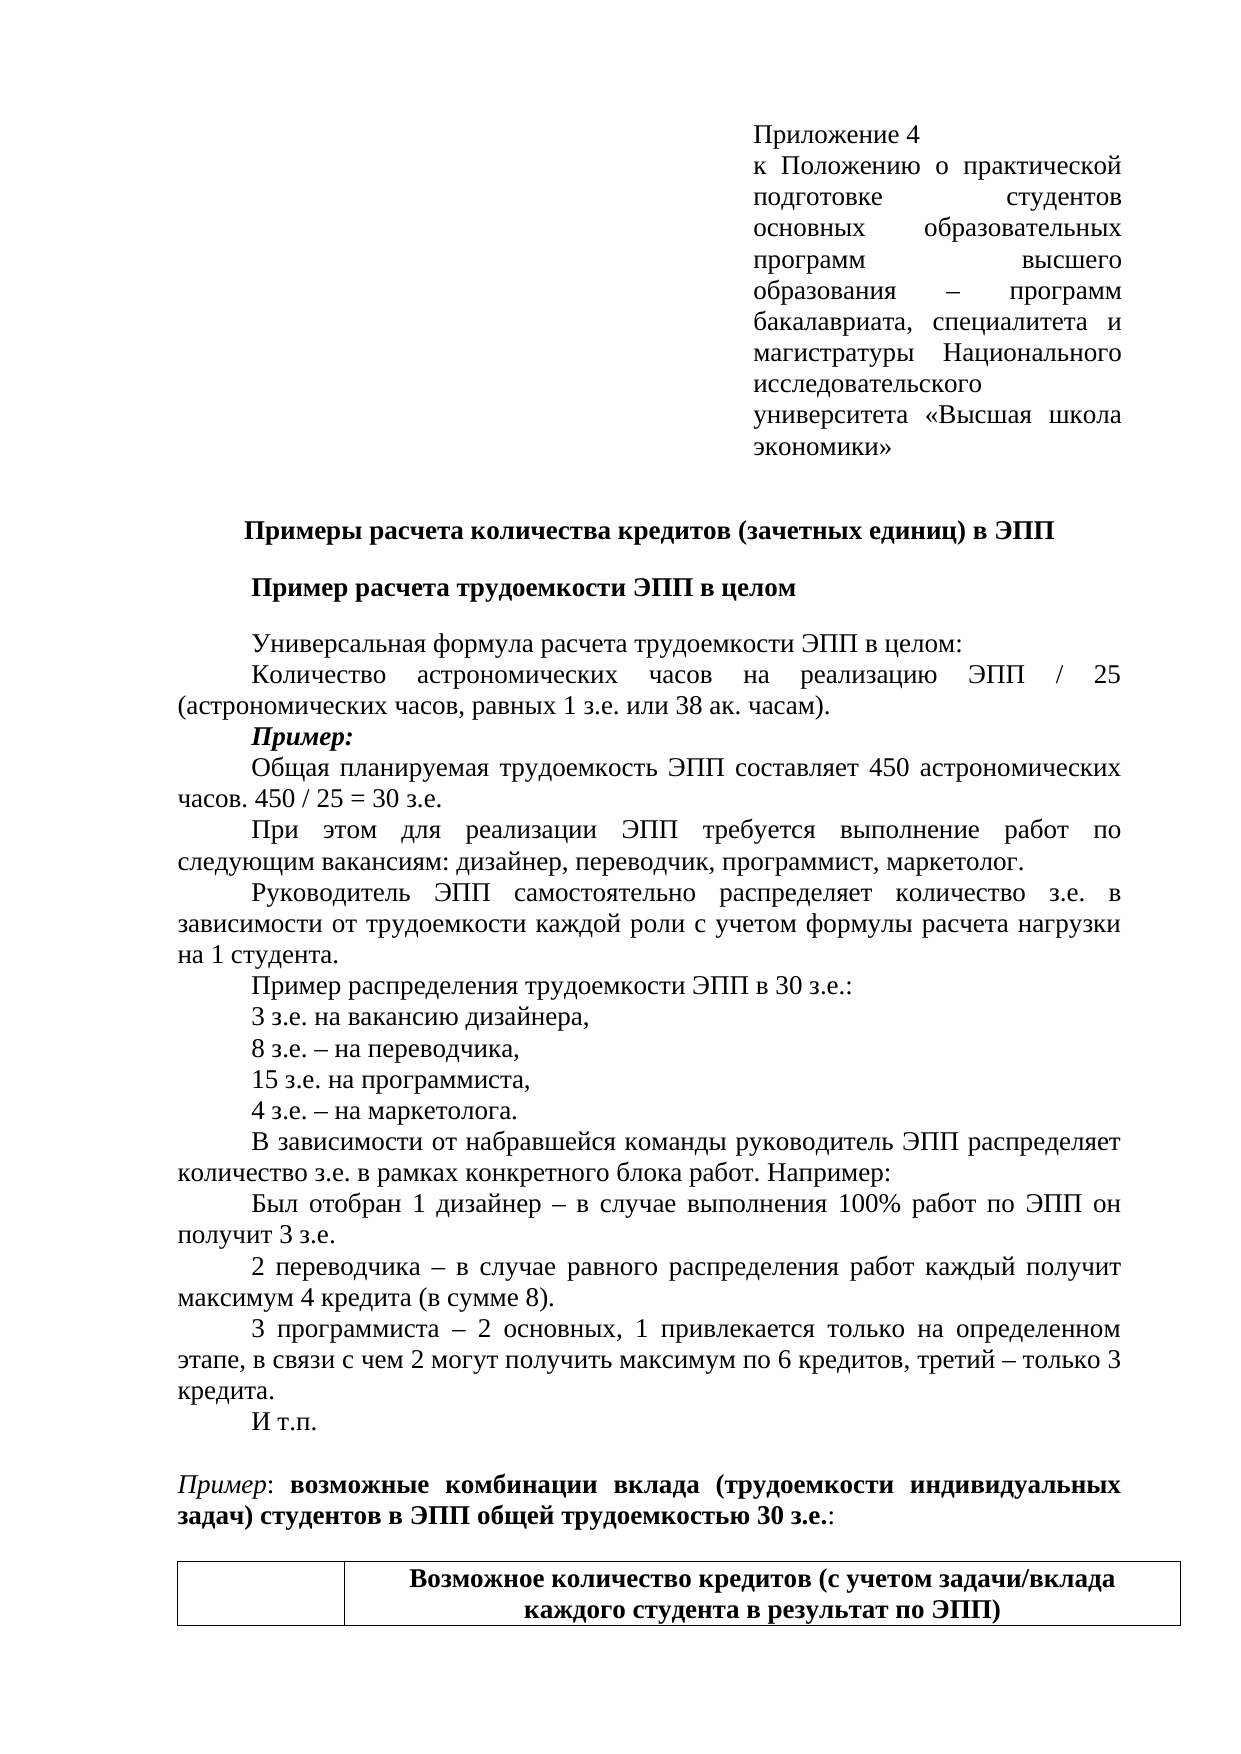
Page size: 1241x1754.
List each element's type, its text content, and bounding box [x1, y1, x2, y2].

text При этом для реализации ЭПП требуется выполнение работ по следующим вакансиям: дизайнер, переводчик, программист, маркетолог. [177, 814, 1122, 876]
text к Положению о практической подготовке студентов основных образовательных программ высшего образования – программ бакалавриата, специалитета и магистратуры Национального исследовательского университета «Высшая школа экономики» [753, 149, 1122, 461]
text 3 программиста – 2 основных, 1 привлекается только на определенном этапе, в связи с чем 2 могут получить максимум по 6 кредитов, третий – только 3 кредита. [177, 1312, 1122, 1405]
text Общая планируемая трудоемкость ЭПП составляет 450 астрономических часов. 450 / 25 = 30 з.е. [177, 751, 1122, 814]
text И т.п. [177, 1405, 1122, 1437]
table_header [178, 1562, 344, 1624]
text Руководитель ЭПП самостоятельно распределяет количество з.е. в зависимости от трудоемкости каждой роли с учетом формулы расчета нагрузки на 1 студента. [177, 876, 1122, 969]
text Количество астрономических часов на реализацию ЭПП / 25 (астрономических часов, равных 1 з.е. или 38 ак. часам). [177, 658, 1122, 720]
text 15 з.е. на программиста, [177, 1063, 1122, 1094]
text Приложение 4 [753, 118, 1122, 149]
text 2 переводчика – в случае равного распределения работ каждый получит максимум 4 кредита (в сумме 8). [177, 1250, 1122, 1312]
table_header Возможное количество кредитов (с учетом задачи/вклада каждого студента в результат по ЭПП) [345, 1562, 1180, 1624]
text Пример распределения трудоемкости ЭПП в 30 з.е.: [177, 969, 1122, 1001]
text Пример: [177, 720, 1122, 751]
text 3 з.е. на вакансию дизайнера, [177, 1001, 1122, 1032]
text 4 з.е. – на маркетолога. [177, 1094, 1122, 1125]
text Пример расчета трудоемкости ЭПП в целом [177, 571, 1122, 602]
text Универсальная формула расчета трудоемкости ЭПП в целом: [177, 627, 1122, 658]
text Примеры расчета количества кредитов (зачетных единиц) в ЭПП [177, 514, 1122, 546]
text Был отобран 1 дизайнер – в случае выполнения 100% работ по ЭПП он получит 3 з.е. [177, 1187, 1122, 1250]
text Пример: возможные комбинации вклада (трудоемкости индивидуальных задач) студентов в ЭПП общей трудоемкостью 30 з.е.: [177, 1468, 1122, 1530]
text В зависимости от набравшейся команды руководитель ЭПП распределяет количество з.е. в рамках конкретного блока работ. Например: [177, 1125, 1122, 1187]
text 8 з.е. – на переводчика, [177, 1032, 1122, 1063]
